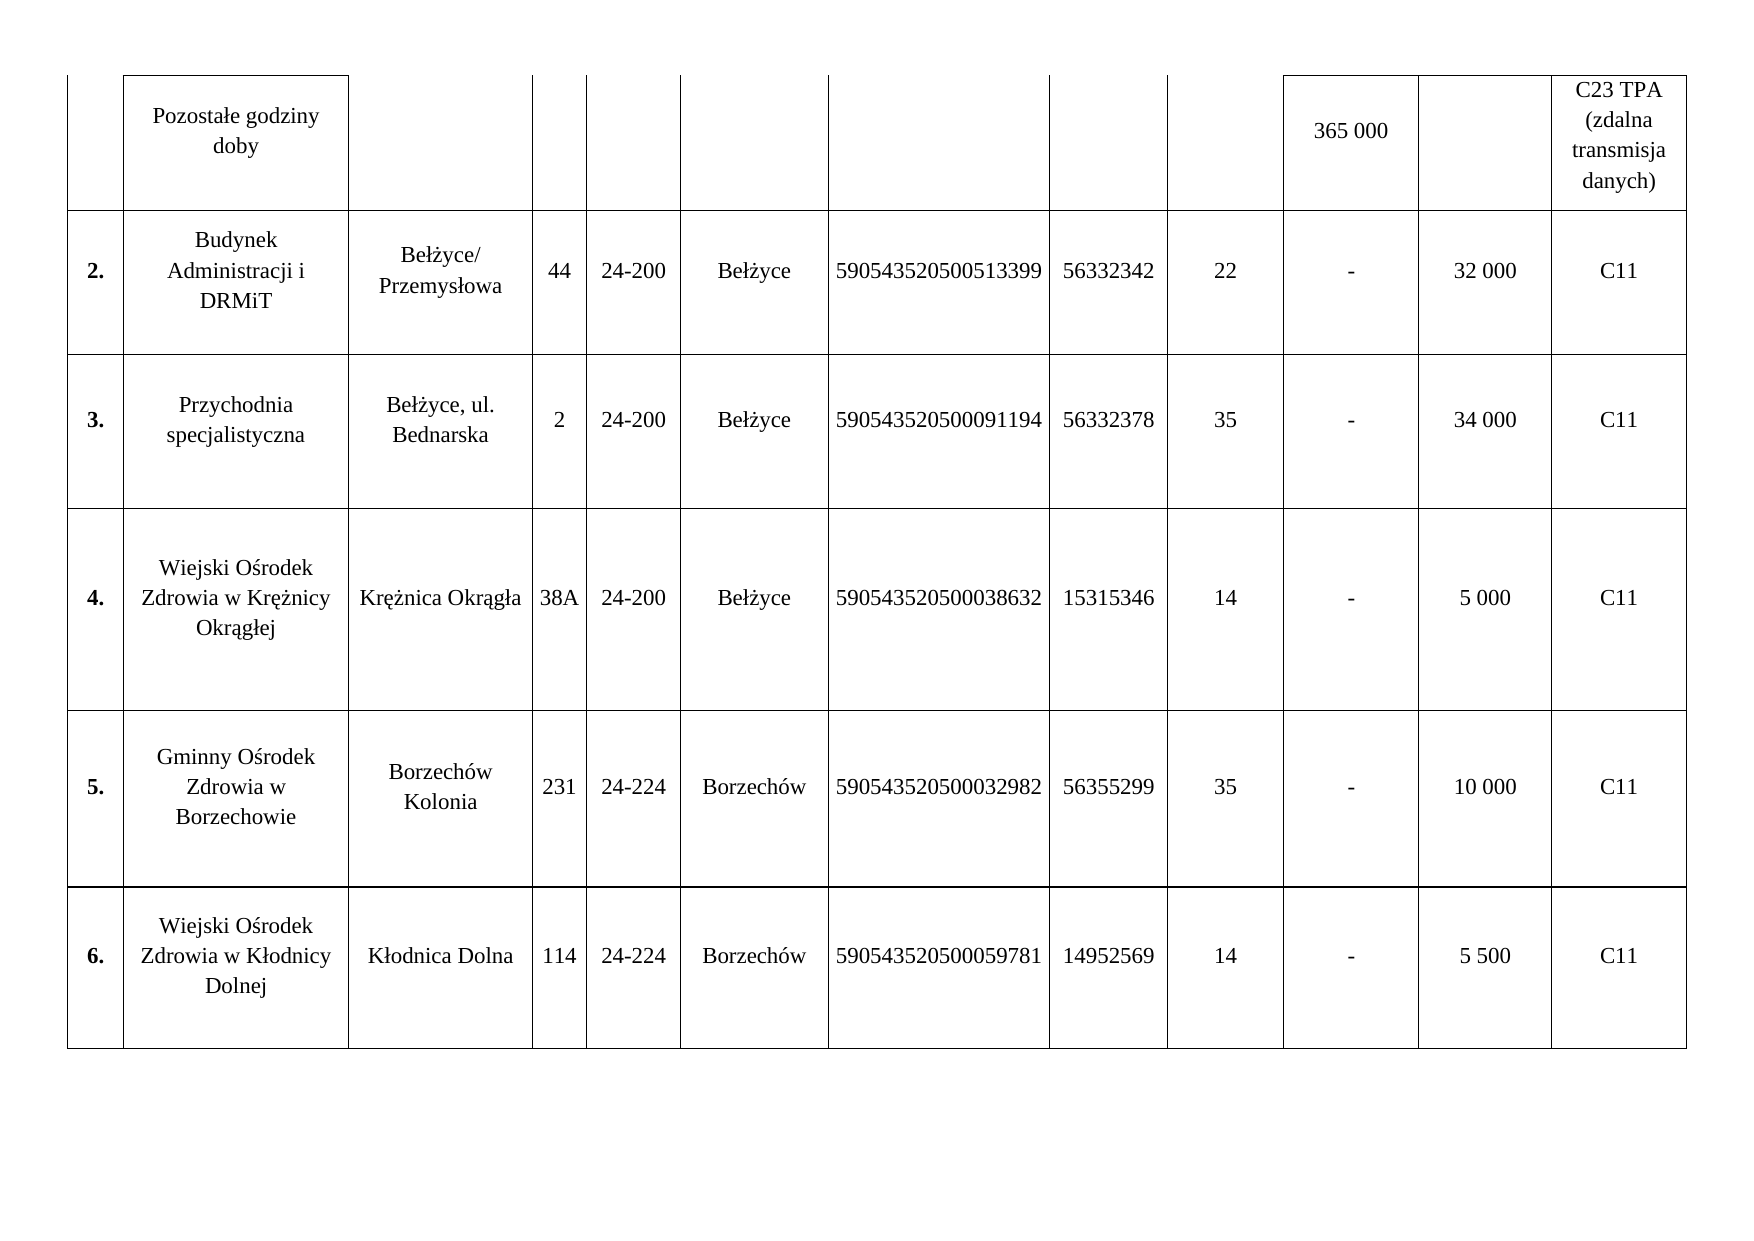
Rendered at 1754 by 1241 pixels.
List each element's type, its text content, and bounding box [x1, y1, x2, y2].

table_cell 15315346 [1050, 509, 1167, 710]
table_cell C11 [1552, 888, 1686, 1048]
table_cell Przychodnia specjalistyczna [124, 355, 348, 508]
table_cell 10 000 [1419, 711, 1551, 886]
table_cell Bełżyce [681, 211, 828, 354]
table_cell Budynek Administracji i DRMiT [124, 211, 348, 354]
table_cell Wiejski Ośrodek Zdrowia w Krężnicy Okrągłej [124, 509, 348, 710]
table_cell 6. [68, 888, 123, 1048]
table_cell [1552, 76, 1686, 210]
table_cell 590543520500032982 [829, 711, 1049, 886]
table_cell 32 000 [1419, 211, 1551, 354]
table_cell Kłodnica Dolna [349, 888, 532, 1048]
table_cell 114 [533, 888, 586, 1048]
table_cell C11 [1552, 509, 1686, 710]
table_cell 365 000 [1284, 76, 1418, 210]
table_cell 35 [1168, 355, 1283, 508]
table_cell 590543520500513399 [829, 211, 1049, 354]
table_cell 44 [533, 211, 586, 354]
table_cell 5 000 [1419, 509, 1551, 710]
table_cell 38A [533, 509, 586, 710]
table_cell C11 [1552, 211, 1686, 354]
table_cell - [1284, 888, 1418, 1048]
table_cell Wiejski Ośrodek Zdrowia w Kłodnicy Dolnej [124, 888, 348, 1048]
table_cell 24-224 [587, 888, 680, 1048]
table_cell 22 [1168, 211, 1283, 354]
table_cell Gminny Ośrodek Zdrowia w Borzechowie [124, 711, 348, 886]
table_cell 24-200 [587, 211, 680, 354]
table_cell Krężnica Okrągła [349, 509, 532, 710]
table_cell Borzechów [681, 711, 828, 886]
table_cell Pozostałe godziny doby [124, 76, 348, 210]
table_cell C11 [1552, 355, 1686, 508]
table_cell 34 000 [1419, 355, 1551, 508]
table_cell Borzechów [681, 888, 828, 1048]
table_cell 590543520500059781 [829, 888, 1049, 1048]
table_cell 14 [1168, 509, 1283, 710]
table_cell 14952569 [1050, 888, 1167, 1048]
table_cell 590543520500038632 [829, 509, 1049, 710]
table_cell [1419, 76, 1551, 210]
table_cell Borzechów Kolonia [349, 711, 532, 886]
table_cell Bełżyce [681, 355, 828, 508]
table_cell - [1284, 509, 1418, 710]
table_cell 56355299 [1050, 711, 1167, 886]
table_cell 231 [533, 711, 586, 886]
table_cell 56332342 [1050, 211, 1167, 354]
table_cell 2. [68, 211, 123, 354]
table_cell Bełżyce, ul. Bednarska [349, 355, 532, 508]
table_cell 5 500 [1419, 888, 1551, 1048]
table_cell - [1284, 211, 1418, 354]
table_cell 24-200 [587, 355, 680, 508]
table_cell 24-224 [587, 711, 680, 886]
table_cell 56332378 [1050, 355, 1167, 508]
table_cell 24-200 [587, 509, 680, 710]
table_cell C11 [1552, 711, 1686, 886]
table_cell 5. [68, 711, 123, 886]
table_cell - [1284, 355, 1418, 508]
table_cell 2 [533, 355, 586, 508]
table_cell 4. [68, 509, 123, 710]
table_cell Bełżyce [681, 509, 828, 710]
table_cell 590543520500091194 [829, 355, 1049, 508]
table_cell 35 [1168, 711, 1283, 886]
table_cell Bełżyce/ Przemysłowa [349, 211, 532, 354]
table_cell 14 [1168, 888, 1283, 1048]
table_cell - [1284, 711, 1418, 886]
table_cell 3. [68, 355, 123, 508]
